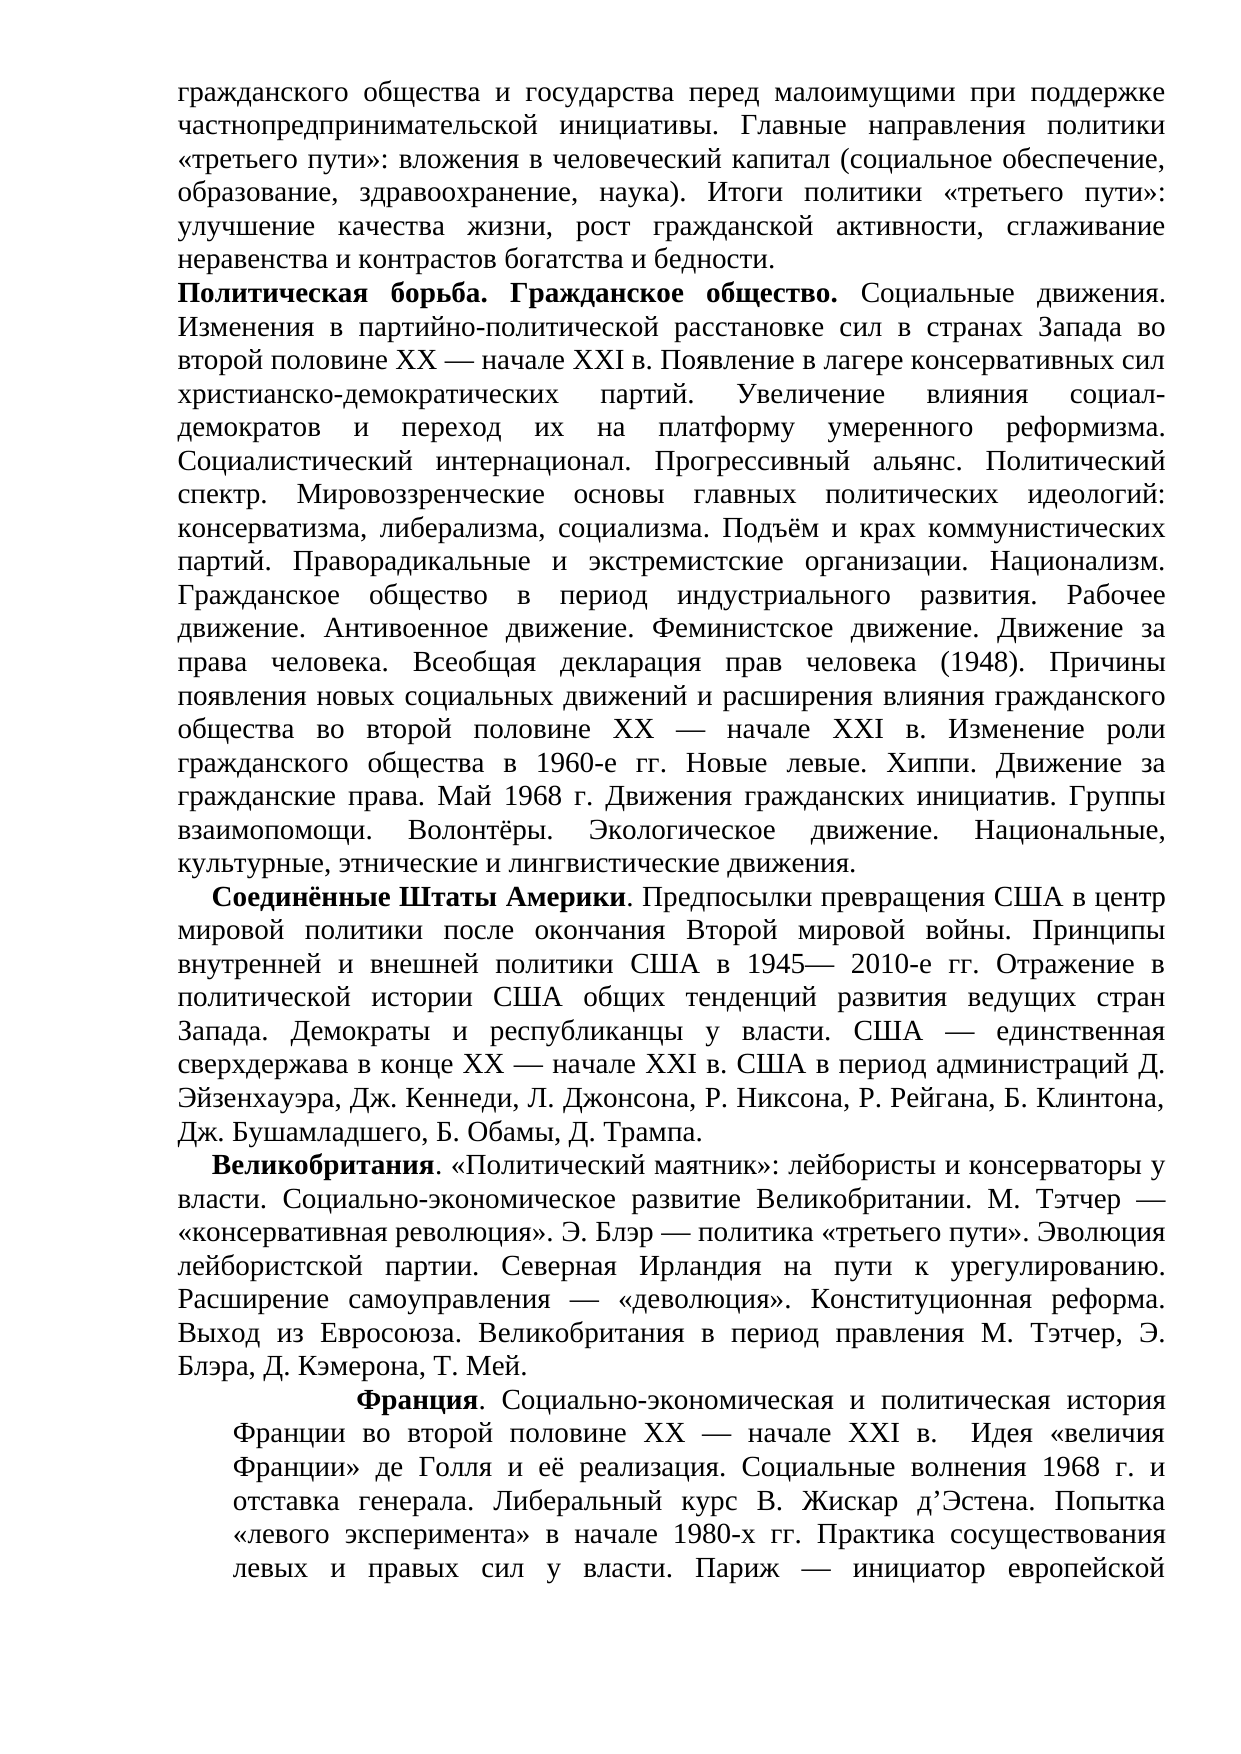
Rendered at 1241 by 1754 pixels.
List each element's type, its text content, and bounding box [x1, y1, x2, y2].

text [177, 74, 1166, 275]
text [233, 1382, 1166, 1583]
text Политическая борьба. Гражданское общество. Социальные движения. Изменения в партийно-политической расстановке сил в странах Запада во второй половине ХХ — начале XXI в. Появление в лагере консервативных сил христианско-демократических партий. Увеличение влияния социал-демократов и переход их на платформу умеренного реформизма. Социалистический интернационал. Прогрессивный альянс. Политический спектр. Мировоззренческие основы главных политических идеологий: консерватизма, либерализма, социализма. Подъём и крах коммунистических партий. Праворадикальные и экстремистские организации. Национализм. Гражданское общество в период индустриального развития. Рабочее движение. Антивоенное движение. Феминистское движение. Движение за права человека. Всеобщая декларация прав человека (1948). Причины появления новых социальных движений и расширения влияния гражданского общества во второй половине ХХ — начале ХХI в. Изменение роли гражданского общества в 1960-е гг. Новые левые. Хиппи. Движение за гражданские права. Май 1968 г. Движения гражданских инициатив. Группы взаимопомощи. Волонтёры. Экологическое движение. Национальные, культурные, этнические и лингвистические движения. [177, 275, 1166, 879]
text Соединённые Штаты Америки. Предпосылки превращения США в центр мировой политики после окончания Второй мировой войны. Принципы внутренней и внешней политики США в 1945— 2010-е гг. Отражение в политической истории США общих тенденций развития ведущих стран Запада. Демократы и республиканцы у власти. США — единственная сверхдержава в конце ХХ — начале XXI в. США в период администраций Д. Эйзенхауэра, Дж. Кеннеди, Л. Джонсона, Р. Никсона, Р. Рейгана, Б. Клинтона, Дж. Бушамладшего, Б. Обамы, Д. Трампа. [177, 879, 1166, 1147]
text Великобритания. «Политический маятник»: лейбористы и консерваторы у власти. Социально-экономическое развитие Великобритании. М. Тэтчер — «консервативная революция». Э. Блэр — политика «третьего пути». Эволюция лейбористской партии. Северная Ирландия на пути к урегулированию. Расширение самоуправления — «деволюция». Конституционная реформа. Выход из Евросоюза. Великобритания в период правления М. Тэтчер, Э. Блэра, Д. Кэмерона, Т. Мей. [177, 1147, 1166, 1382]
